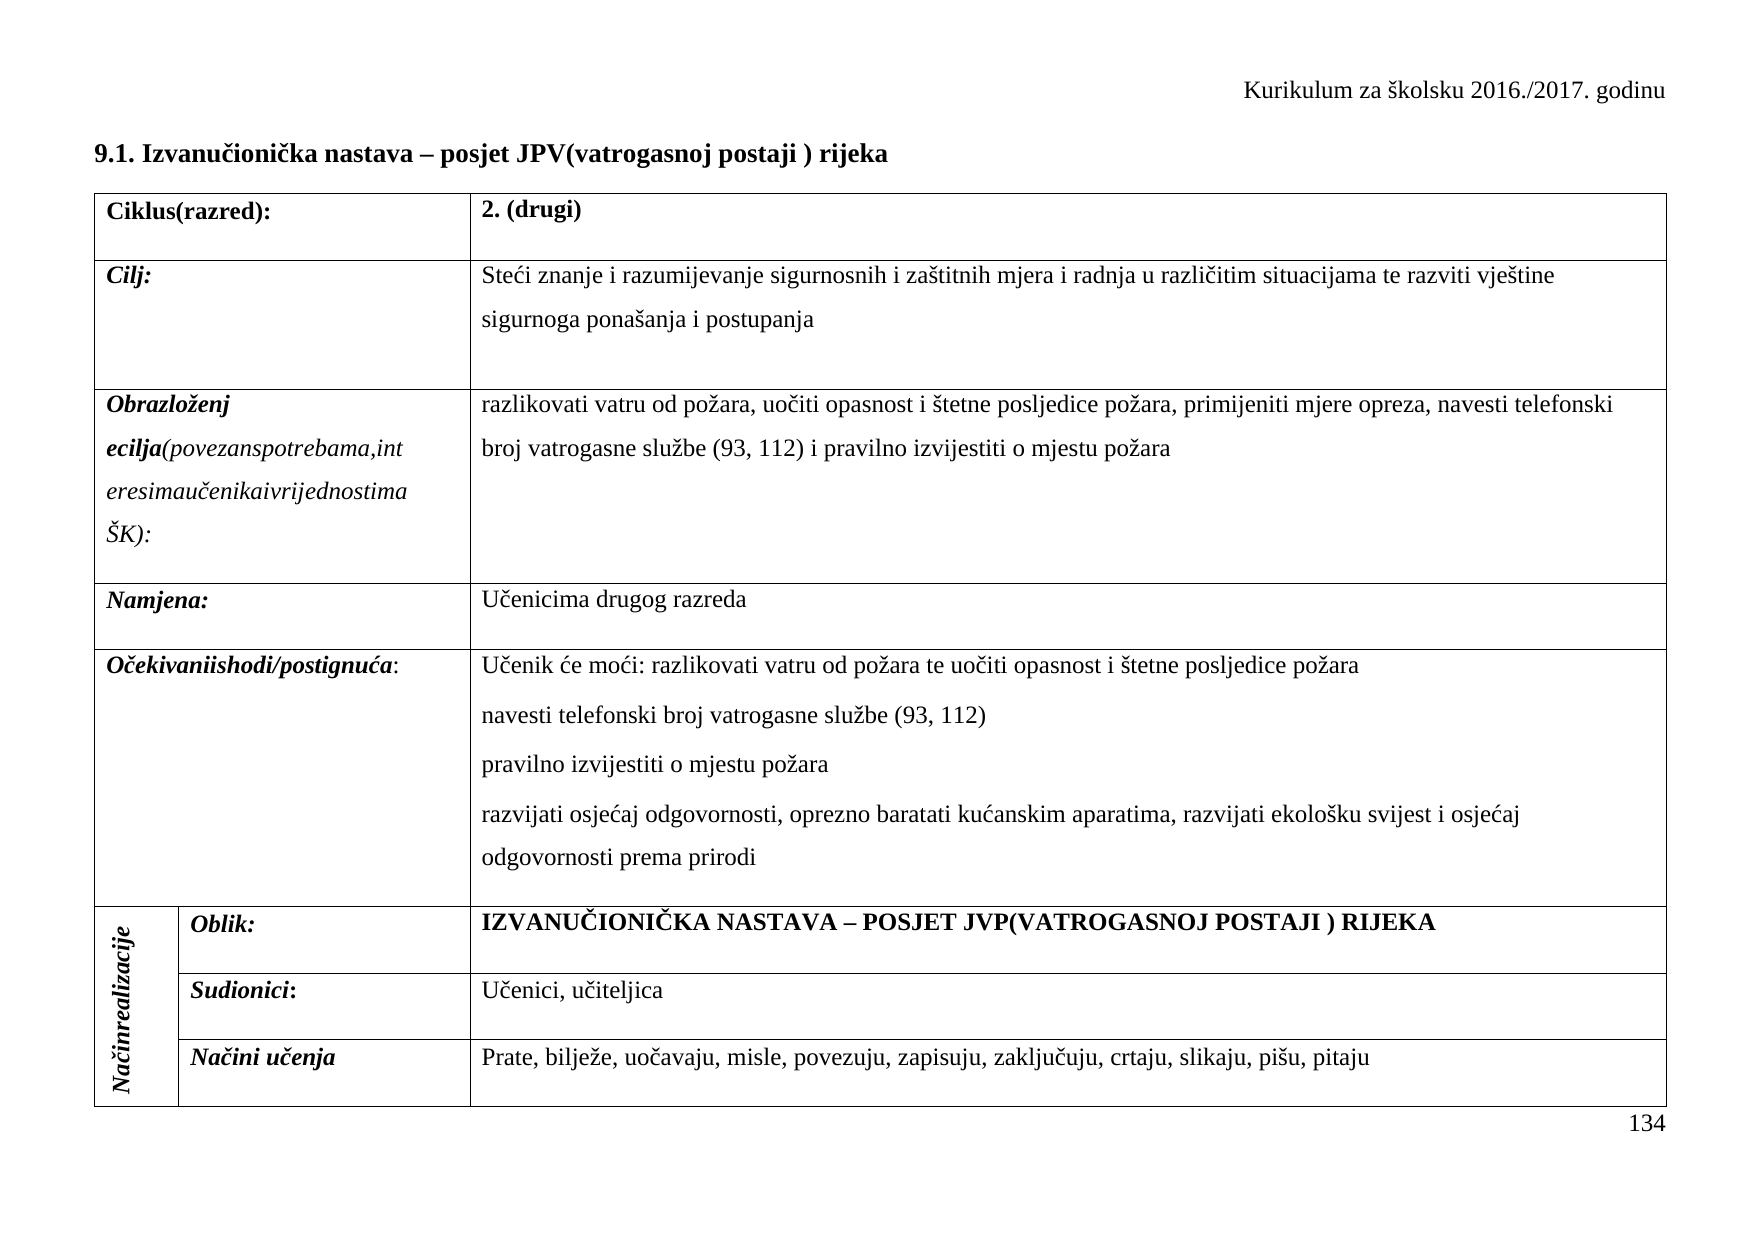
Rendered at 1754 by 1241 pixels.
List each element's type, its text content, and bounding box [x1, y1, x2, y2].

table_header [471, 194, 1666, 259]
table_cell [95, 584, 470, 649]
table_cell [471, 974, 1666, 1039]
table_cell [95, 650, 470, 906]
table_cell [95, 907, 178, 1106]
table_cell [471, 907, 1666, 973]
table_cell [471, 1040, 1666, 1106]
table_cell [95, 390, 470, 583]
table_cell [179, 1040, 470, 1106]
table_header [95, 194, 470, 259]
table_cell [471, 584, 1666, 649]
subtitle 9.1. Izvanučionička nastava – posjet JPV(vatrogasnoj postaji ) rijeka [94, 137, 1665, 168]
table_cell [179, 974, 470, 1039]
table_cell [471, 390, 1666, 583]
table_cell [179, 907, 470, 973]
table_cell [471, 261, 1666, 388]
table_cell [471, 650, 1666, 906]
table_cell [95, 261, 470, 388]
